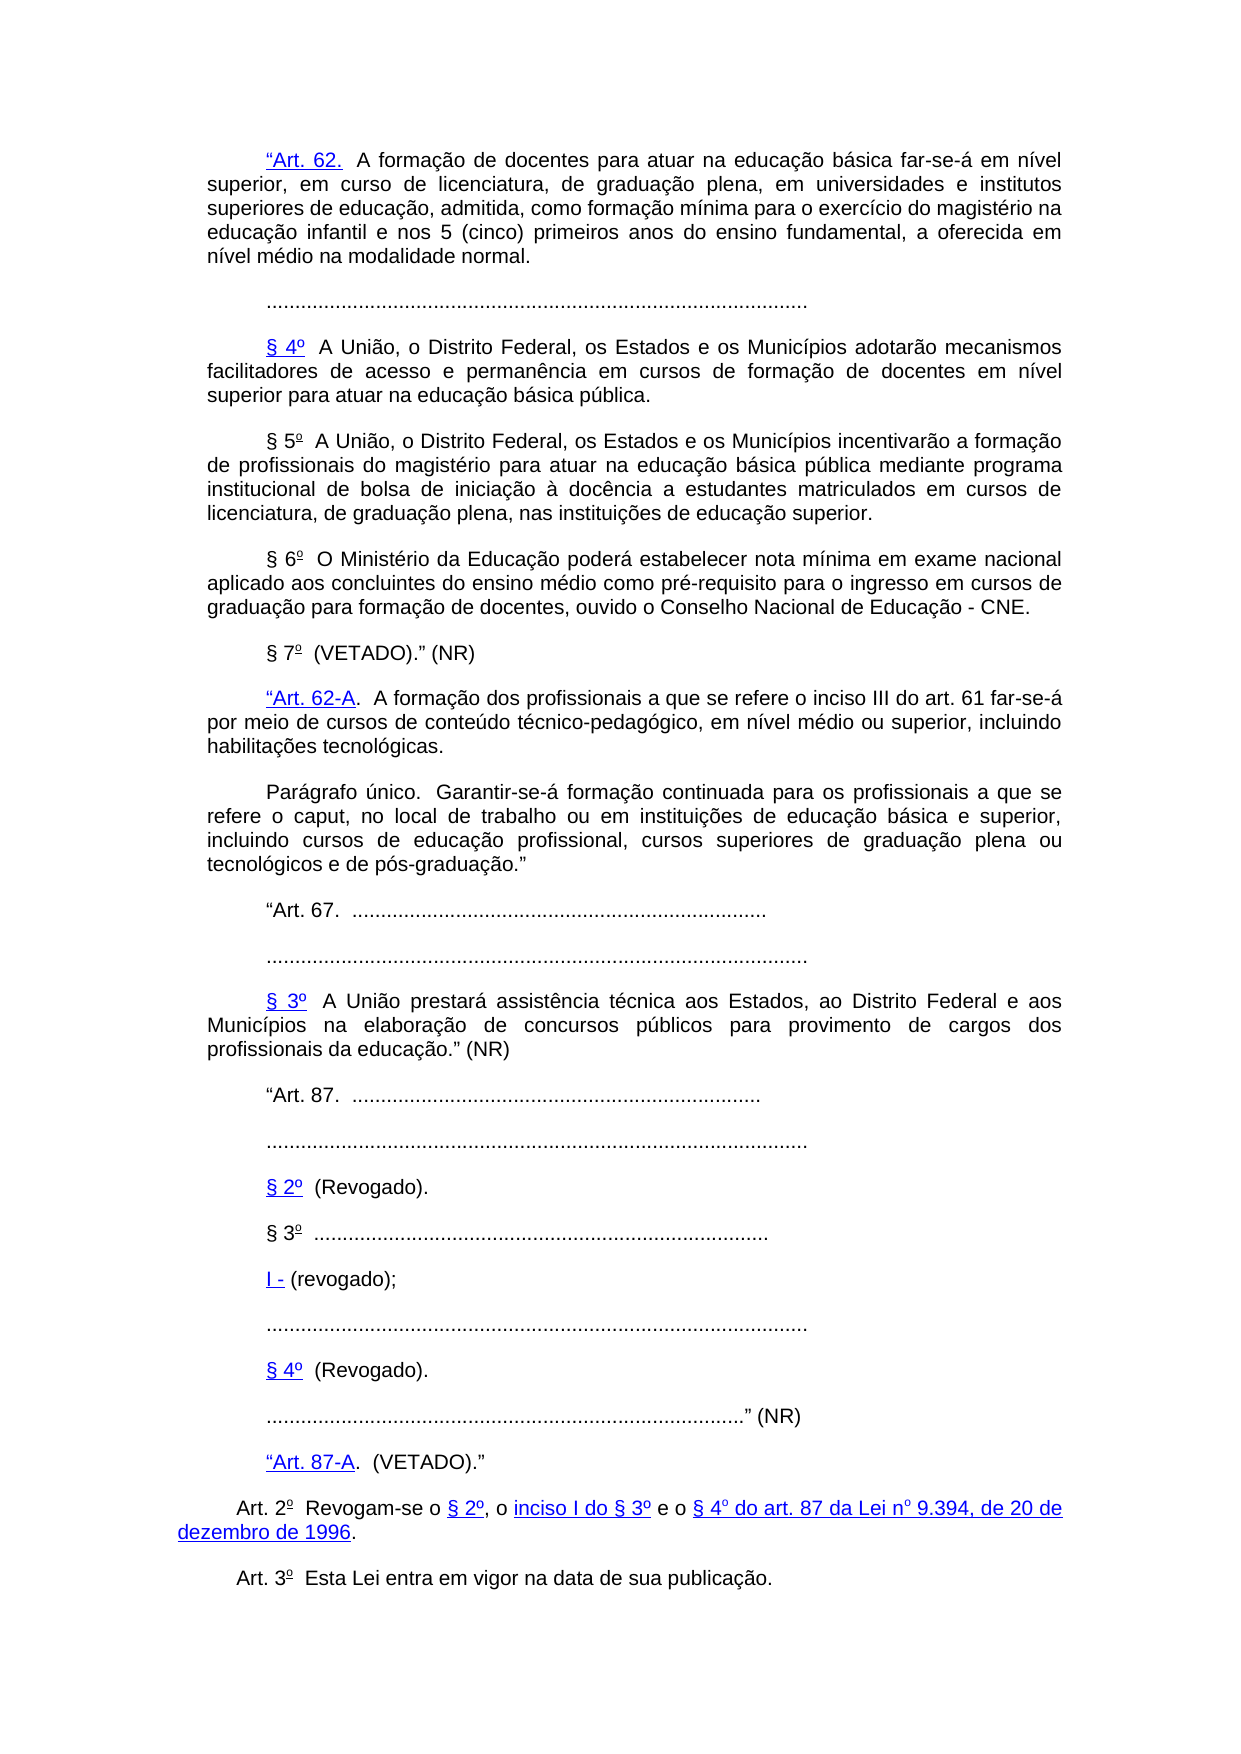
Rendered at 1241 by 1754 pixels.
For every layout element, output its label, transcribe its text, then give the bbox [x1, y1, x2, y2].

text Art. 3o Esta Lei entra em vigor na data de sua publicação. [177, 1565, 1063, 1589]
text .............................................................................................. [207, 1312, 1063, 1336]
text § 2º (Revogado). [207, 1175, 1063, 1199]
text “Art. 67. ........................................................................ [207, 898, 1063, 922]
text .............................................................................................. [207, 943, 1063, 967]
text .............................................................................................. [207, 1129, 1063, 1153]
text § 5o A União, o Distrito Federal, os Estados e os Municípios incentivarão a formação de profissionais do magistério para atuar na educação básica pública mediante programa institucional de bolsa de iniciação à docência a estudantes matriculados em cursos de licenciatura, de graduação plena, nas instituições de educação superior. [207, 429, 1063, 525]
text .............................................................................................. [207, 289, 1063, 313]
text § 6o O Ministério da Educação poderá estabelecer nota mínima em exame nacional aplicado aos concluintes do ensino médio como pré-requisito para o ingresso em cursos de graduação para formação de docentes, ouvido o Conselho Nacional de Educação - CNE. [207, 547, 1063, 618]
text § 7o (VETADO).” (NR) [207, 640, 1063, 664]
text I - (revogado); [207, 1266, 1063, 1290]
text Parágrafo único. Garantir-se-á formação continuada para os profissionais a que se refere o caput, no local de trabalho ou em instituições de educação básica e superior, incluindo cursos de educação profissional, cursos superiores de graduação plena ou tecnológicos e de pós-graduação.” [207, 780, 1063, 876]
text § 3º A União prestará assistência técnica aos Estados, ao Distrito Federal e aos Municípios na elaboração de concursos públicos para provimento de cargos dos profissionais da educação.” (NR) [207, 989, 1063, 1061]
text “Art. 87-A. (VETADO).” [207, 1450, 1063, 1474]
text “Art. 62-A. A formação dos profissionais a que se refere o inciso III do art. 61 far-se-á por meio de cursos de conteúdo técnico-pedagógico, em nível médio ou superior, incluindo habilitações tecnológicas. [207, 686, 1063, 758]
text § 4º (Revogado). [207, 1358, 1063, 1382]
text ...................................................................................” (NR) [207, 1404, 1063, 1428]
text “Art. 87. ....................................................................... [207, 1083, 1063, 1107]
text § 4º A União, o Distrito Federal, os Estados e os Municípios adotarão mecanismos facilitadores de acesso e permanência em cursos de formação de docentes em nível superior para atuar na educação básica pública. [207, 335, 1063, 407]
text “Art. 62. A formação de docentes para atuar na educação básica far-se-á em nível superior, em curso de licenciatura, de graduação plena, em universidades e institutos superiores de educação, admitida, como formação mínima para o exercício do magistério na educação infantil e nos 5 (cinco) primeiros anos do ensino fundamental, a oferecida em nível médio na modalidade normal. [207, 148, 1063, 267]
text § 3o ............................................................................... [207, 1221, 1063, 1244]
text Art. 2o Revogam-se o § 2º, o inciso I do § 3º e o § 4o do art. 87 da Lei no 9.394, de 20 de dezembro de 1996. [177, 1496, 1063, 1543]
